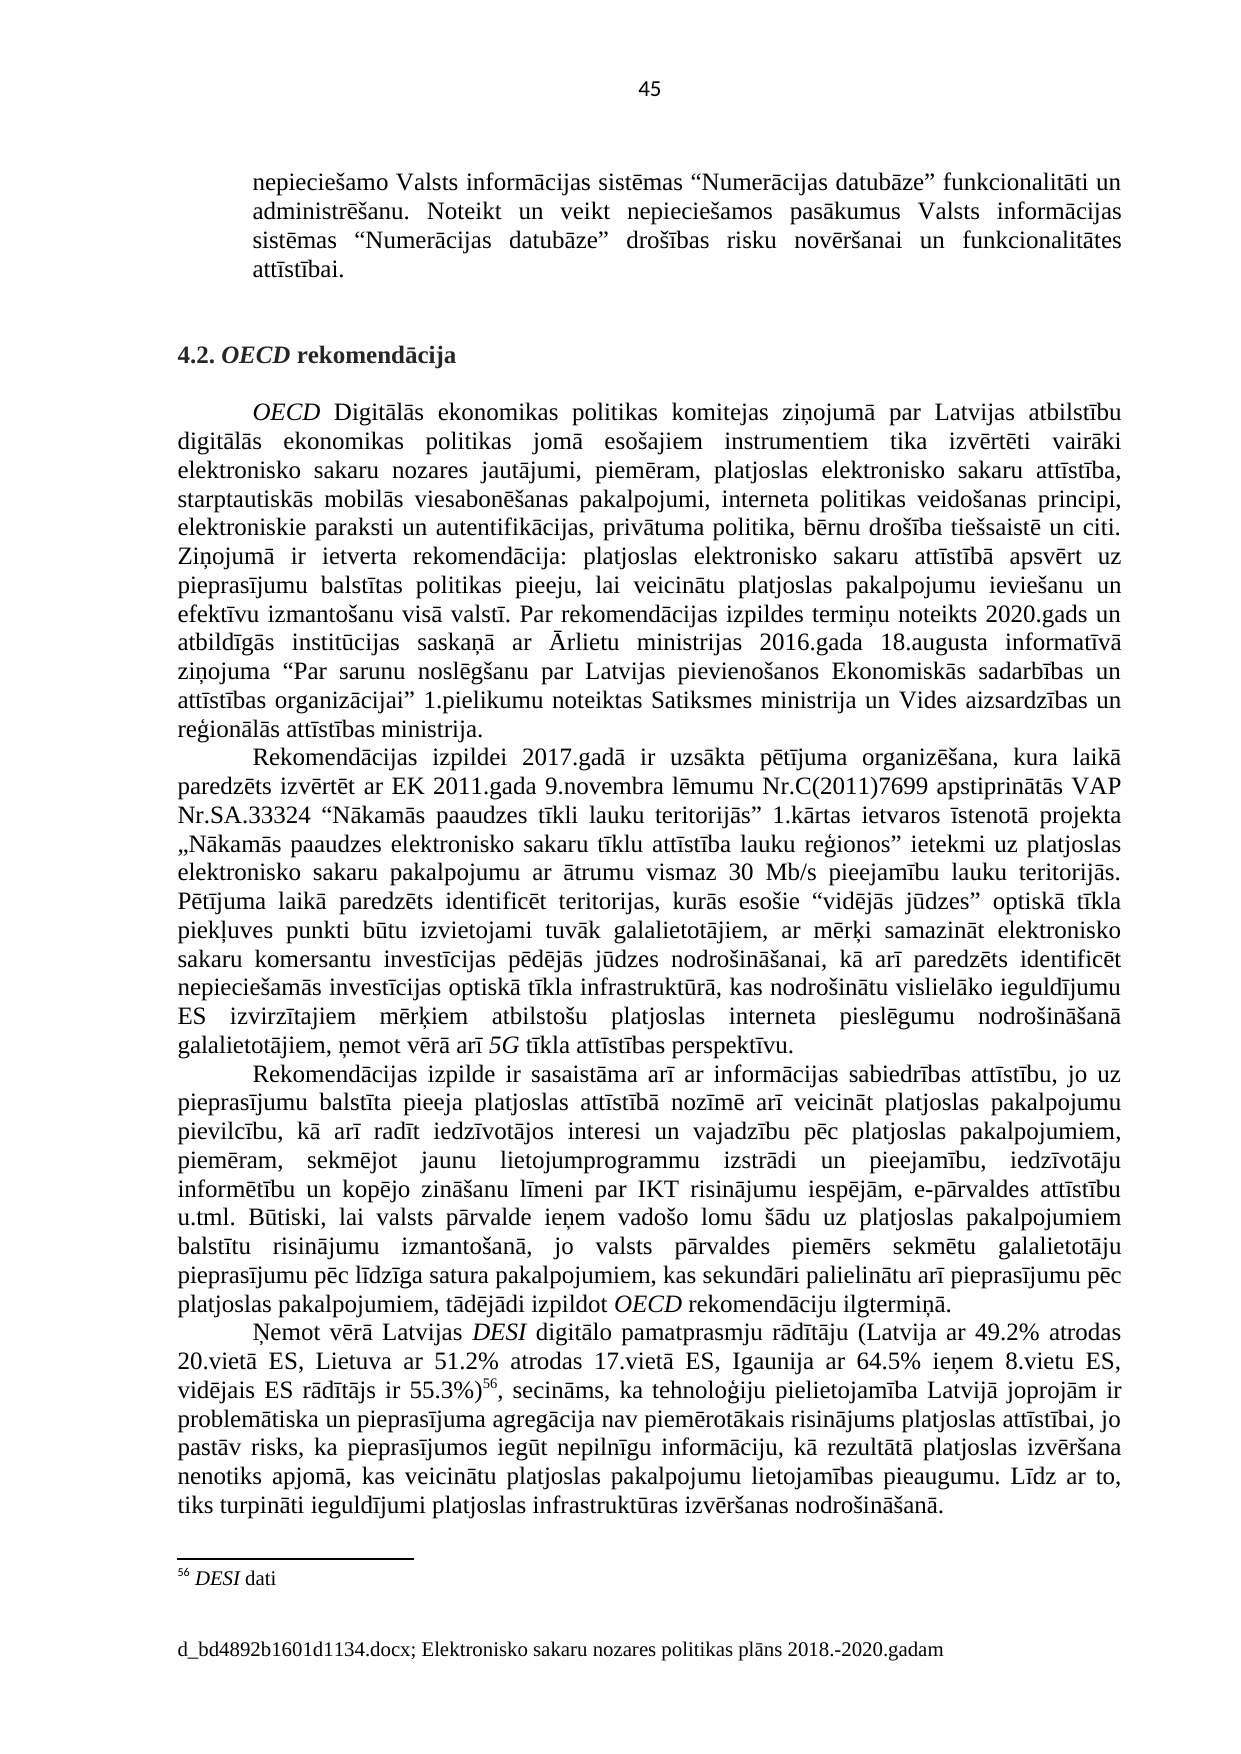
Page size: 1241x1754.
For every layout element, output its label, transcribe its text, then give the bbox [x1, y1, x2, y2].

text Ņemot vērā Latvijas DESI digitālo pamatprasmju rādītāju (Latvija ar 49.2% atrodas 20.vietā ES, Lietuva ar 51.2% atrodas 17.vietā ES, Igaunija ar 64.5% ieņem 8.vietu ES, vidējais ES rādītājs ir 55.3%), secināms, ka tehnoloģiju pielietojamība Latvijā joprojām ir problemātiska un pieprasījuma agregācija nav piemērotākais risinājums platjoslas attīstībai, jo pastāv risks, ka pieprasījumos iegūt nepilnīgu informāciju, kā rezultātā platjoslas izvēršana nenotiks apjomā, kas veicinātu platjoslas pakalpojumu lietojamības pieaugumu. Līdz ar to, tiks turpināti ieguldījumi platjoslas infrastruktūras izvēršanas nodrošināšanā. [177, 1317, 1122, 1519]
text OECD Digitālās ekonomikas politikas komitejas ziņojumā par Latvijas atbilstību digitālās ekonomikas politikas jomā esošajiem instrumentiem tika izvērtēti vairāki elektronisko sakaru nozares jautājumi, piemēram, platjoslas elektronisko sakaru attīstība, starptautiskās mobilās viesabonēšanas pakalpojumi, interneta politikas veidošanas principi, elektroniskie paraksti un autentifikācijas, privātuma politika, bērnu drošība tiešsaistē un citi. Ziņojumā ir ietverta rekomendācija: platjoslas elektronisko sakaru attīstībā apsvērt uz pieprasījumu balstītas politikas pieeju, lai veicinātu platjoslas pakalpojumu ieviešanu un efektīvu izmantošanu visā valstī. Par rekomendācijas izpildes termiņu noteikts 2020.gads un atbildīgās institūcijas saskaņā ar Ārlietu ministrijas 2016.gada 18.augusta informatīvā ziņojuma “Par sarunu noslēgšanu par Latvijas pievienošanos Ekonomiskās sadarbības un attīstības organizācijai” 1.pielikumu noteiktas Satiksmes ministrija un Vides aizsardzības un reģionālās attīstības ministrija. [177, 397, 1122, 742]
text Rekomendācijas izpildei 2017.gadā ir uzsākta pētījuma organizēšana, kura laikā paredzēts izvērtēt ar EK 2011.gada 9.novembra lēmumu Nr.C(2011)7699 apstiprinātās VAP Nr.SA.33324 “Nākamās paaudzes tīkli lauku teritorijās” 1.kārtas ietvaros īstenotā projekta „Nākamās paaudzes elektronisko sakaru tīklu attīstība lauku reģionos” ietekmi uz platjoslas elektronisko sakaru pakalpojumu ar ātrumu vismaz 30 Mb/s pieejamību lauku teritorijās. Pētījuma laikā paredzēts identificēt teritorijas, kurās esošie “vidējās jūdzes” optiskā tīkla piekļuves punkti būtu izvietojami tuvāk galalietotājiem, ar mērķi samazināt elektronisko sakaru komersantu investīcijas pēdējās jūdzes nodrošināšanai, kā arī paredzēts identificēt nepieciešamās investīcijas optiskā tīkla infrastruktūrā, kas nodrošinātu vislielāko ieguldījumu ES izvirzītajiem mērķiem atbilstošu platjoslas interneta pieslēgumu nodrošināšanā galalietotājiem, ņemot vērā arī 5G tīkla attīstības perspektīvu. [177, 742, 1122, 1059]
text Rekomendācijas izpilde ir sasaistāma arī ar informācijas sabiedrības attīstību, jo uz pieprasījumu balstīta pieeja platjoslas attīstībā nozīmē arī veicināt platjoslas pakalpojumu pievilcību, kā arī radīt iedzīvotājos interesi un vajadzību pēc platjoslas pakalpojumiem, piemēram, sekmējot jaunu lietojumprogrammu izstrādi un pieejamību, iedzīvotāju informētību un kopējo zināšanu līmeni par IKT risinājumu iespējām, e-pārvaldes attīstību u.tml. Būtiski, lai valsts pārvalde ieņem vadošo lomu šādu uz platjoslas pakalpojumiem balstītu risinājumu izmantošanā, jo valsts pārvaldes piemērs sekmētu galalietotāju pieprasījumu pēc līdzīga satura pakalpojumiem, kas sekundāri palielinātu arī pieprasījumu pēc platjoslas pakalpojumiem, tādējādi izpildot OECD rekomendāciju ilgtermiņā. [177, 1059, 1122, 1317]
subtitle 4.2. OECD rekomendācija [177, 340, 1122, 369]
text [252, 167, 1122, 282]
